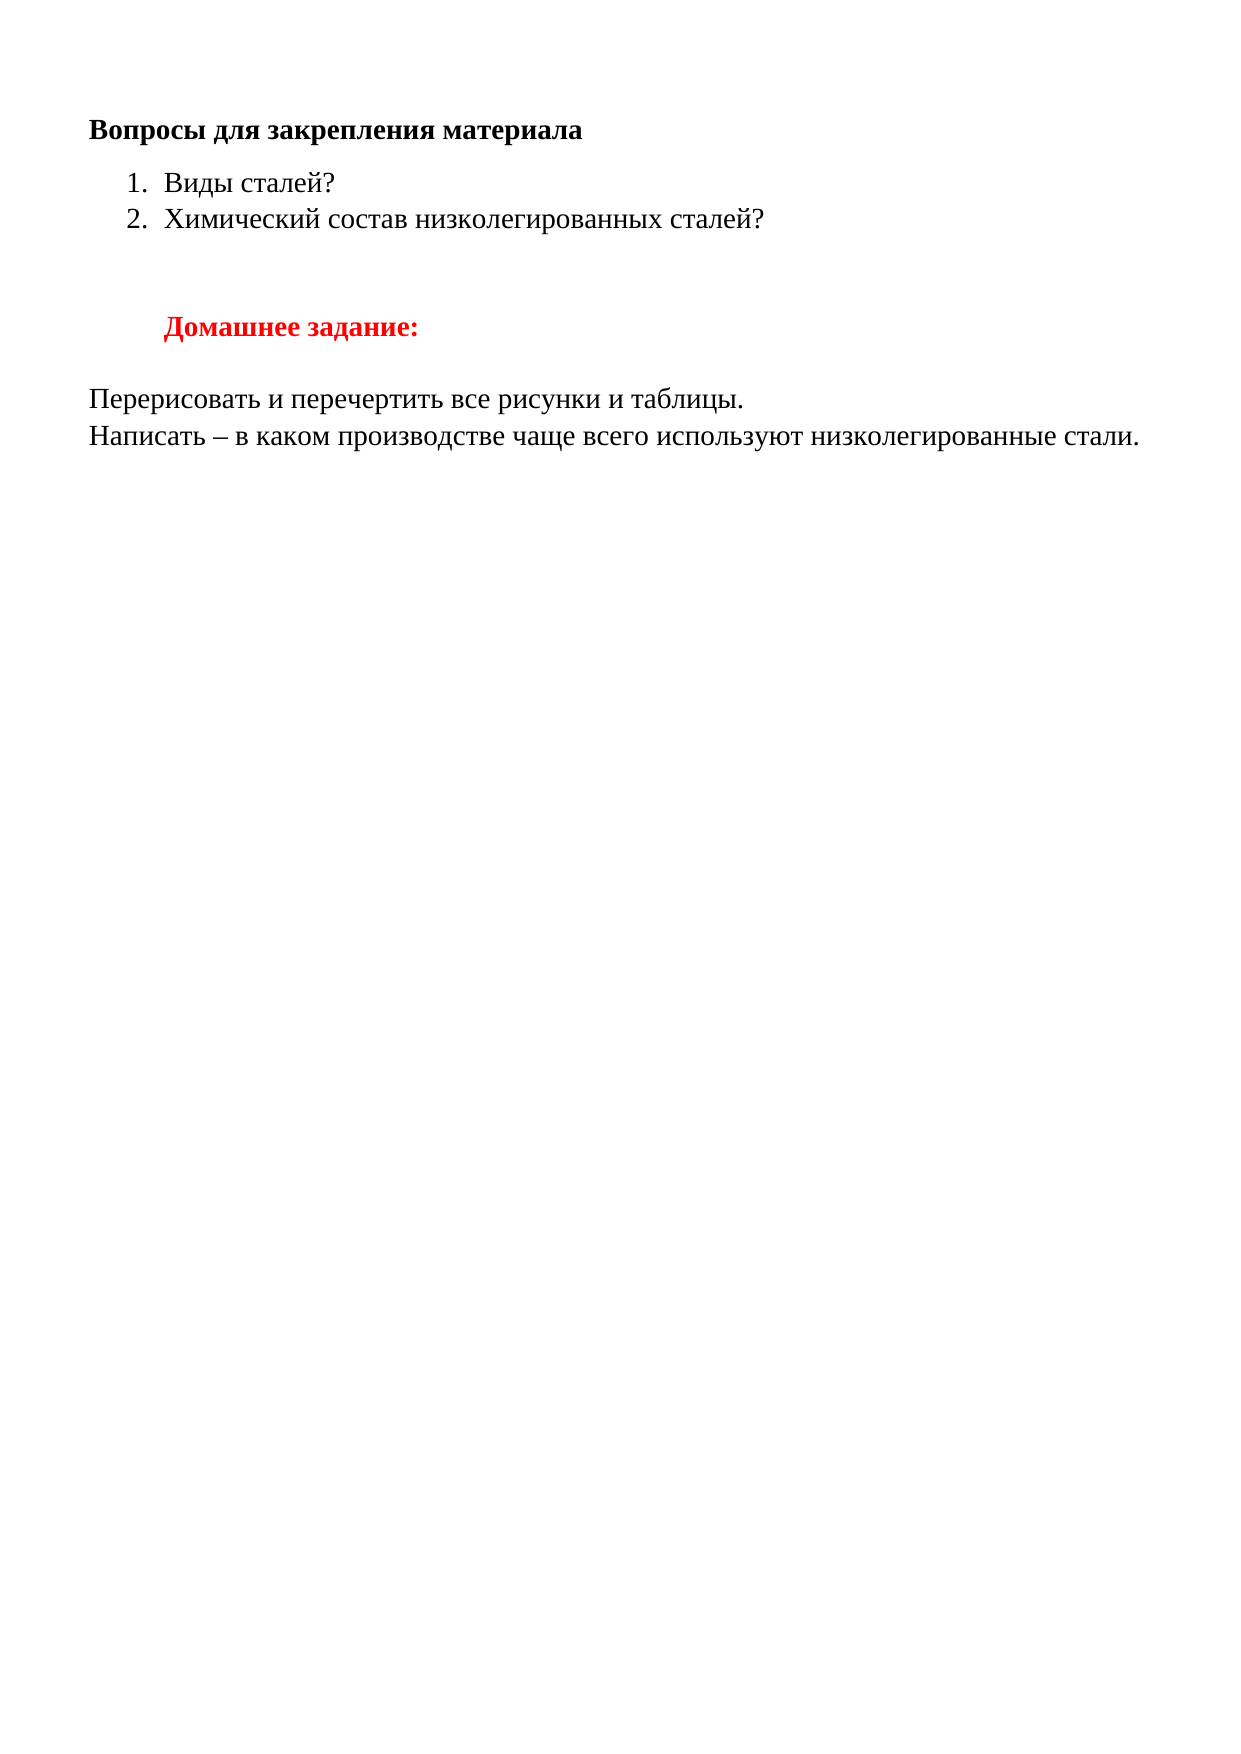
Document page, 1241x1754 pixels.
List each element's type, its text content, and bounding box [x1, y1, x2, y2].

list Написать – в каком производстве чаще всего используют низколегированные стали. [89, 418, 1181, 451]
list Химический состав низколегированных сталей? [126, 201, 1181, 234]
list Виды сталей? [126, 165, 1181, 198]
text Вопросы для закрепления материала [89, 112, 1181, 146]
list Домашнее задание: [164, 309, 1181, 343]
list Перерисовать и перечертить все рисунки и таблицы. [89, 382, 1181, 415]
